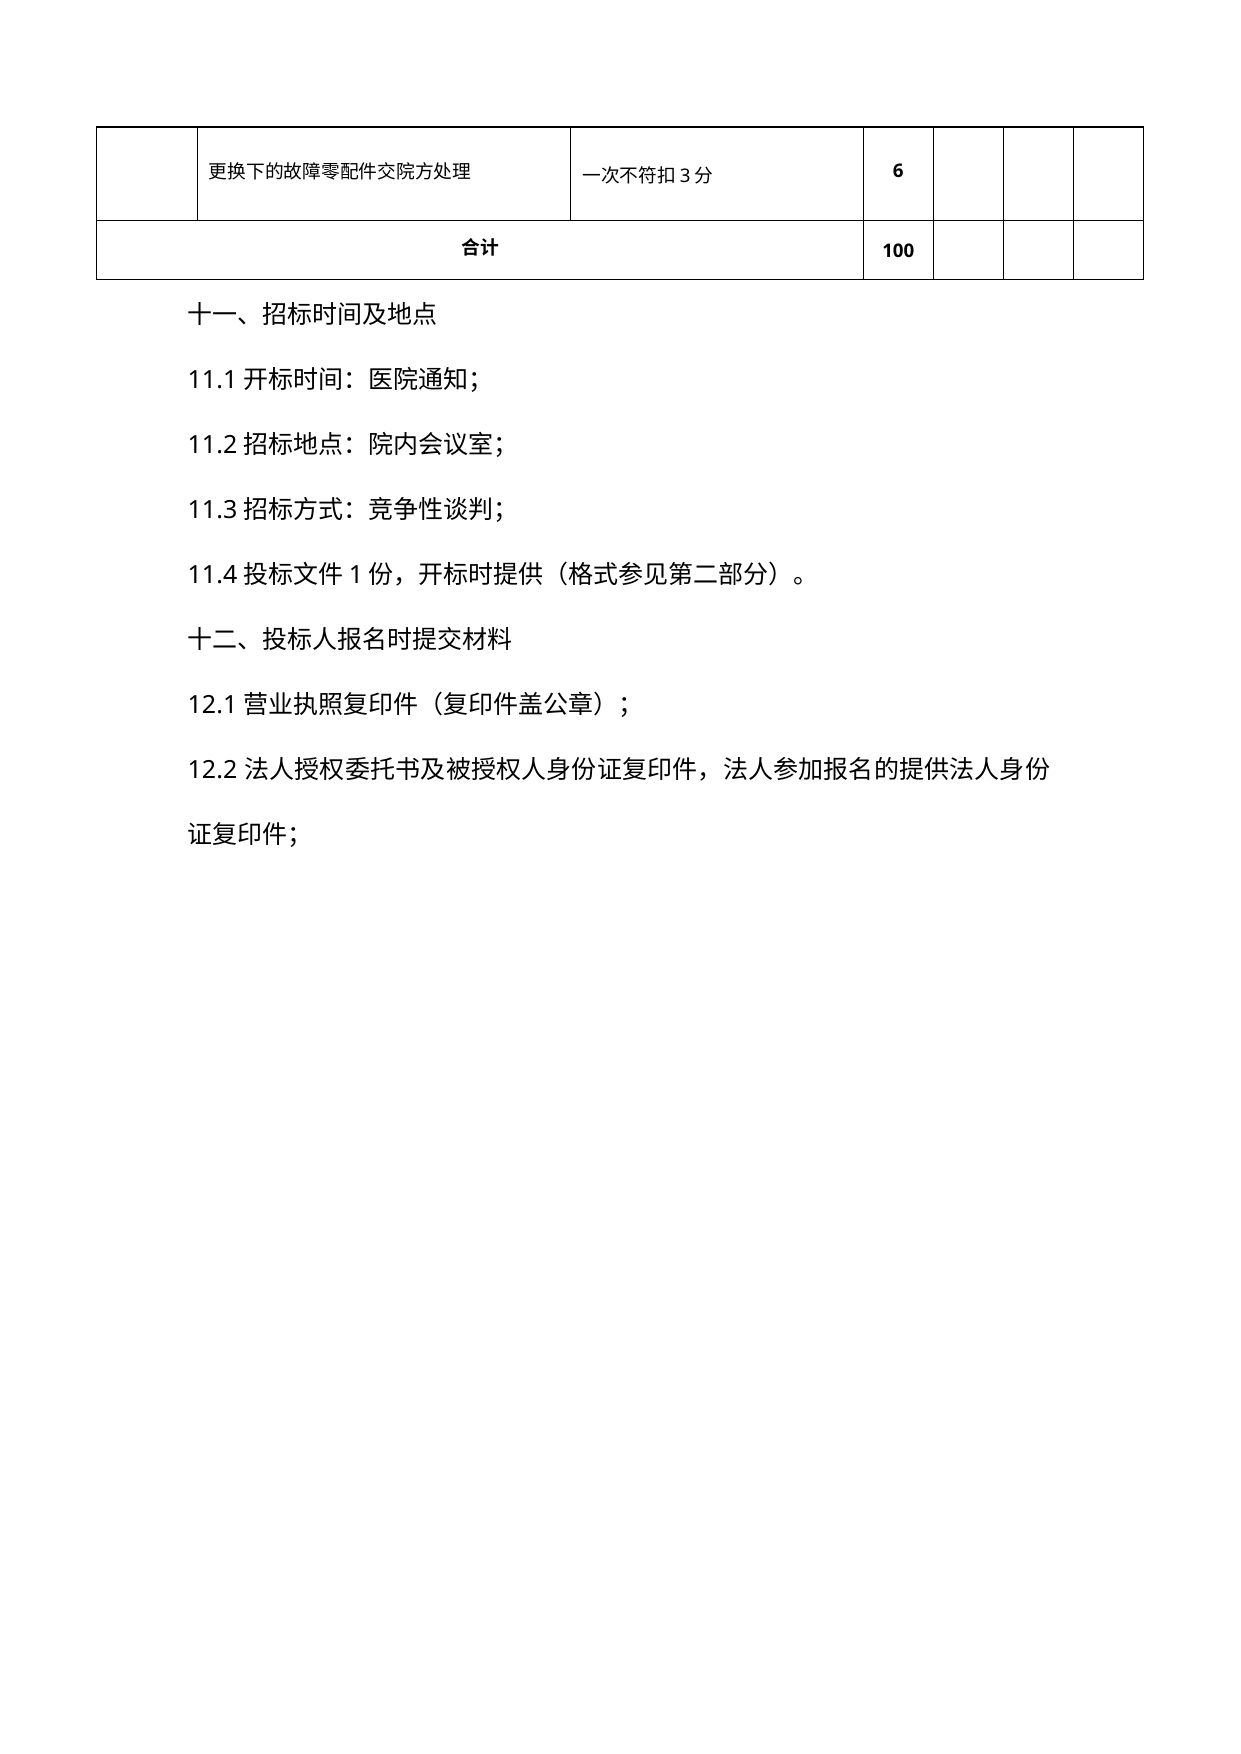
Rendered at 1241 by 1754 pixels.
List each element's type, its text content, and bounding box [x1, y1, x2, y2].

table_cell [1004, 128, 1073, 220]
table_cell 更换下的故障零配件交院方处理 [198, 128, 570, 220]
table_cell [1004, 221, 1073, 279]
text 11.4 投标文件1份，开标时提供（格式参见第二部分）。 [187, 540, 1053, 605]
text 12.2 法人授权委托书及被授权人身份证复印件，法人参加报名的提供法人身份证复印件； [187, 735, 1053, 865]
subtitle 十二、投标人报名时提交材料 [187, 605, 1053, 670]
text 12.1 营业执照复印件（复印件盖公章）； [187, 670, 1053, 735]
table_cell [934, 221, 1003, 279]
subtitle 十一、招标时间及地点 [187, 280, 1053, 345]
table_cell 合计 [97, 221, 863, 279]
table_cell [934, 128, 1003, 220]
table_cell 一次不符扣3分 [571, 128, 863, 220]
text 11.1 开标时间：医院通知； [187, 345, 1053, 410]
text 11.2 招标地点：院内会议室； [187, 410, 1053, 475]
table_cell 6 [864, 128, 933, 220]
table_cell [1074, 221, 1143, 279]
table_cell [1074, 128, 1143, 220]
table_cell 100 [864, 221, 933, 279]
text 11.3 招标方式：竞争性谈判； [187, 475, 1053, 540]
